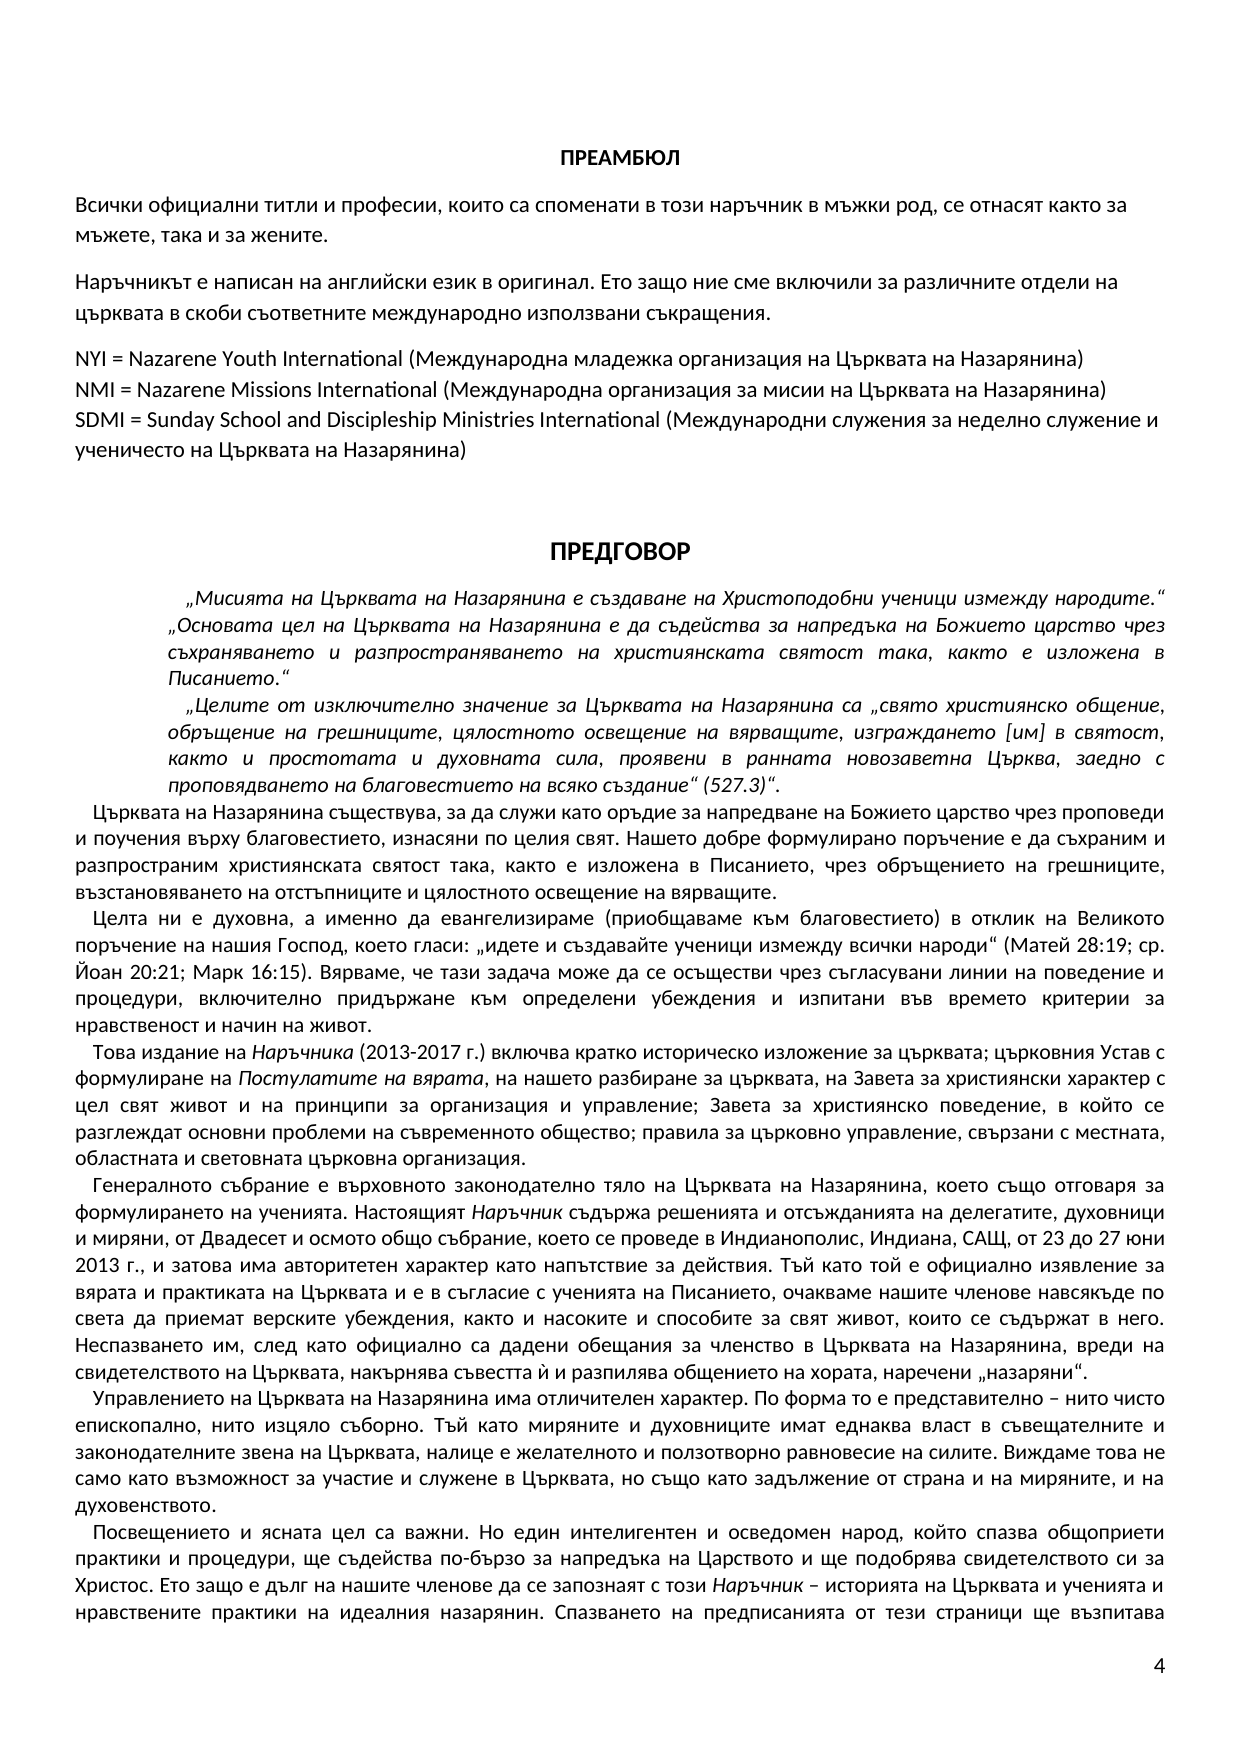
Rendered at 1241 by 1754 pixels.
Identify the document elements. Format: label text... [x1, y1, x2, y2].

text „Мисията на Църквата на Назарянина е създаване на Христоподобни ученици измежду народите.“ „Основата цел на Църквата на Назарянина е да съдейства за напредъка на Божието царство чрез съхраняването и разпространяването на християнската святост така, както е изложена в Писанието.“ [168, 584, 1165, 691]
text NYI = Nazarene Youth International (Международна младежка организация на Църквата на Назарянина) [75, 344, 1165, 372]
text SDMI = Sunday School and Discipleship Ministries International (Международни служения за неделно служение и ученичесто на Църквата на Назарянина) [75, 405, 1165, 463]
text ПРЕДГОВОР [75, 534, 1165, 567]
text Целта ни е духовна, а именно да евангелизираме (приобщаваме към благовестието) в отклик на Великото поръчение на нашия Господ, което гласи: „идете и създавайте ученици измежду всички народи“ (Матей 28:19; ср. Йоан 20:21; Марк 16:15). Вярваме, че тази задача може да се осъществи чрез съгласувани линии на поведение и процедури, включително придържане към определени убеждения и изпитани във времето критерии за нравственост и начин на живот. [75, 904, 1165, 1038]
text Това издание на Наръчника (2013-2017 г.) включва кратко историческо изложение за църквата; църковния Устав с формулиране на Постулатите на вярата, на нашето разбиране за църквата, на Завета за християнски характер с цел свят живот и на принципи за организация и управление; Завета за християнско поведение, в който се разглеждат основни проблеми на съвременното общество; правила за църковно управление, свързани с местната, областната и световната църковна организация. [75, 1038, 1165, 1171]
text Генералното събрание е върховното законодателно тяло на Църквата на Назарянина, което също отговаря за формулирането на ученията. Настоящият Наръчник съдържа решенията и отсъжданията на делегатите, духовници и миряни, от Двадесет и осмото общо събрание, което се проведе в Индианополис, Индиана, САЩ, от 23 до 27 юни 2013 г., и затова има авторитетен характер като напътствие за действия. Тъй като той е официално изявление за вярата и практиката на Църквата и е в съгласие с ученията на Писанието, очакваме нашите членове навсякъде по света да приемат верските убеждения, както и насоките и способите за свят живот, които се съдържат в него. Неспазването им, след като официално са дадени обещания за членство в Църквата на Назарянина, вреди на свидетелството на Църквата, накърнява съвестта ѝ и разпилява общението на хората, наречени „назаряни“. [75, 1171, 1165, 1384]
text Управлението на Църквата на Назарянина има отличителен характер. По форма то е представително – нито чисто епископално, нито изцяло съборно. Тъй като миряните и духовниците имат еднаква власт в съвещателните и законодателните звена на Църквата, налице е желателното и ползотворно равновесие на силите. Виждаме това не само като възможност за участие и служене в Църквата, но също като задължение от страна и на миряните, и на духовенството. [75, 1384, 1165, 1518]
text Църквата на Назарянина съществува, за да служи като оръдие за напредване на Божието царство чрез проповеди и поучения върху благовестието, изнасяни по целия свят. Нашето добре формулирано поръчение е да съхраним и разпространим християнската святост така, както е изложена в Писанието, чрез обръщението на грешниците, възстановяването на отстъпниците и цялостното освещение на вярващите. [75, 798, 1165, 904]
text Всички официални титли и професии, които са споменати в този наръчник в мъжки род, се отнасят както за мъжете, така и за жените. [75, 190, 1165, 248]
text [75, 1518, 1165, 1624]
text Наръчникът е написан на английски език в оригинал. Ето защо ние сме включили за различните отдели на църквата в скоби съответните международно използвани съкращения. [75, 267, 1165, 326]
text NMI = Nazarene Missions International (Международна организация за мисии на Църквата на Назарянина) [75, 375, 1165, 403]
text ПРЕАМБЮЛ [75, 143, 1165, 171]
text „Целите от изключително значение за Църквата на Назарянина са „свято християнско общение, обръщение на грешниците, цялостното освещение на вярващите, изграждането [им] в святост, както и простотата и духовната сила, проявени в ранната новозаветна Църква, заедно с проповядването на благовестието на всяко създание“ (527.3)“. [168, 691, 1165, 798]
